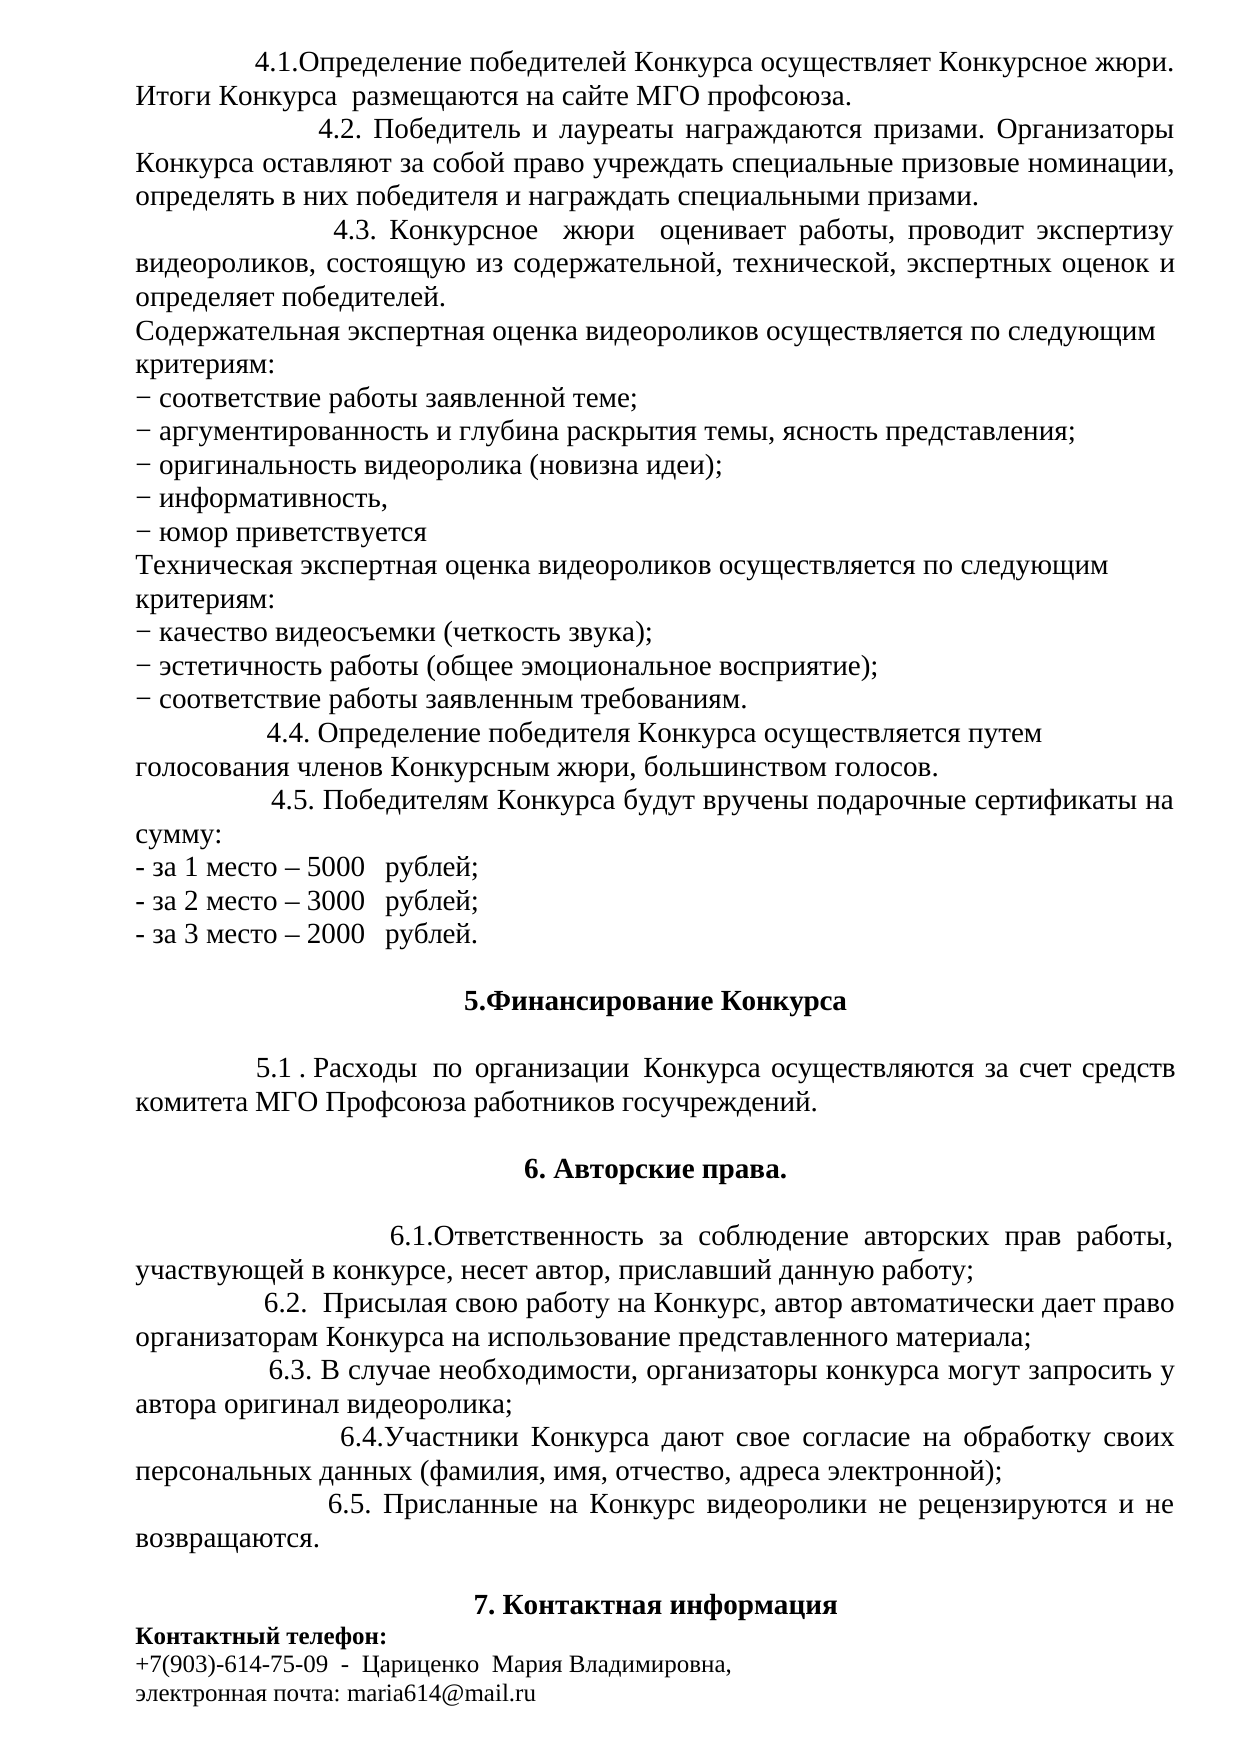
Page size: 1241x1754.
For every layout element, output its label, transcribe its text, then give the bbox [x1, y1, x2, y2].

list - за 3 место – 2000 рублей. [135, 916, 1176, 950]
text − юмор приветствуется [135, 514, 1176, 547]
text 4.1.Определение победителей Конкурса осуществляет Конкурсное жюри. Итоги Конкурса размещаются на сайте МГО профсоюза. [135, 44, 1176, 111]
text 6.5. Присланные на Конкурс видеоролики не рецензируются и не возвращаются. [135, 1487, 1176, 1554]
text 5.1 . Расходы по организации Конкурса осуществляются за счет средств комитета МГО Профсоюза работников госучреждений. [135, 1051, 1176, 1118]
text Техническая экспертная оценка видеороликов осуществляется по следующим критериям: [135, 547, 1176, 614]
text − качество видеосъемки (четкость звука); [135, 614, 1176, 648]
text Содержательная экспертная оценка видеороликов осуществляется по следующим критериям: [135, 313, 1176, 380]
text 6.2. Присылая свою работу на Конкурс, автор автоматически дает право организаторам Конкурса на использование представленного материала; [135, 1285, 1176, 1352]
text − информативность, [135, 480, 1176, 514]
text − соответствие работы заявленным требованиям. [135, 682, 1176, 715]
text 6.3. В случае необходимости, организаторы конкурса могут запросить у автора оригинал видеоролика; [135, 1352, 1176, 1419]
text 5.Финансирование Конкурса [135, 983, 1176, 1017]
text − соответствие работы заявленной теме; [135, 380, 1176, 413]
text 4.2. Победитель и лауреаты награждаются призами. Организаторы Конкурса оставляют за собой право учреждать специальные призовые номинации, определять в них победителя и награждать специальными призами. [135, 111, 1176, 212]
text 6. Авторские права. [135, 1151, 1176, 1185]
text − оригинальность видеоролика (новизна идеи); [135, 447, 1176, 480]
text Контактный телефон: [135, 1621, 1176, 1649]
text − аргументированность и глубина раскрытия темы, ясность представления; [135, 413, 1176, 447]
list - за 1 место – 5000 рублей; [135, 849, 1176, 883]
text 4.3. Конкурсное жюри оценивает работы, проводит экспертизу видеороликов, состоящую из содержательной, технической, экспертных оценок и определяет победителей. [135, 212, 1176, 313]
text 7. Контактная информация [135, 1587, 1176, 1621]
text − эстетичность работы (общее эмоциональное восприятие); [135, 648, 1176, 682]
list - за 2 место – 3000 рублей; [135, 883, 1176, 916]
text электронная почта: maria614@mail.ru [135, 1678, 1176, 1707]
text 4.4. Определение победителя Конкурса осуществляется путем голосования членов Конкурсным жюри, большинством голосов. [135, 715, 1176, 782]
text +7(903)-614-75-09 - Цариценко Мария Владимировна, [135, 1649, 1176, 1678]
text 4.5. Победителям Конкурса будут вручены подарочные сертификаты на сумму: [135, 782, 1176, 849]
text 6.4.Участники Конкурса дают свое согласие на обработку своих персональных данных (фамилия, имя, отчество, адреса электронной); [135, 1419, 1176, 1487]
text 6.1.Ответственность за соблюдение авторских прав работы, участвующей в конкурсе, несет автор, приславший данную работу; [135, 1218, 1176, 1285]
